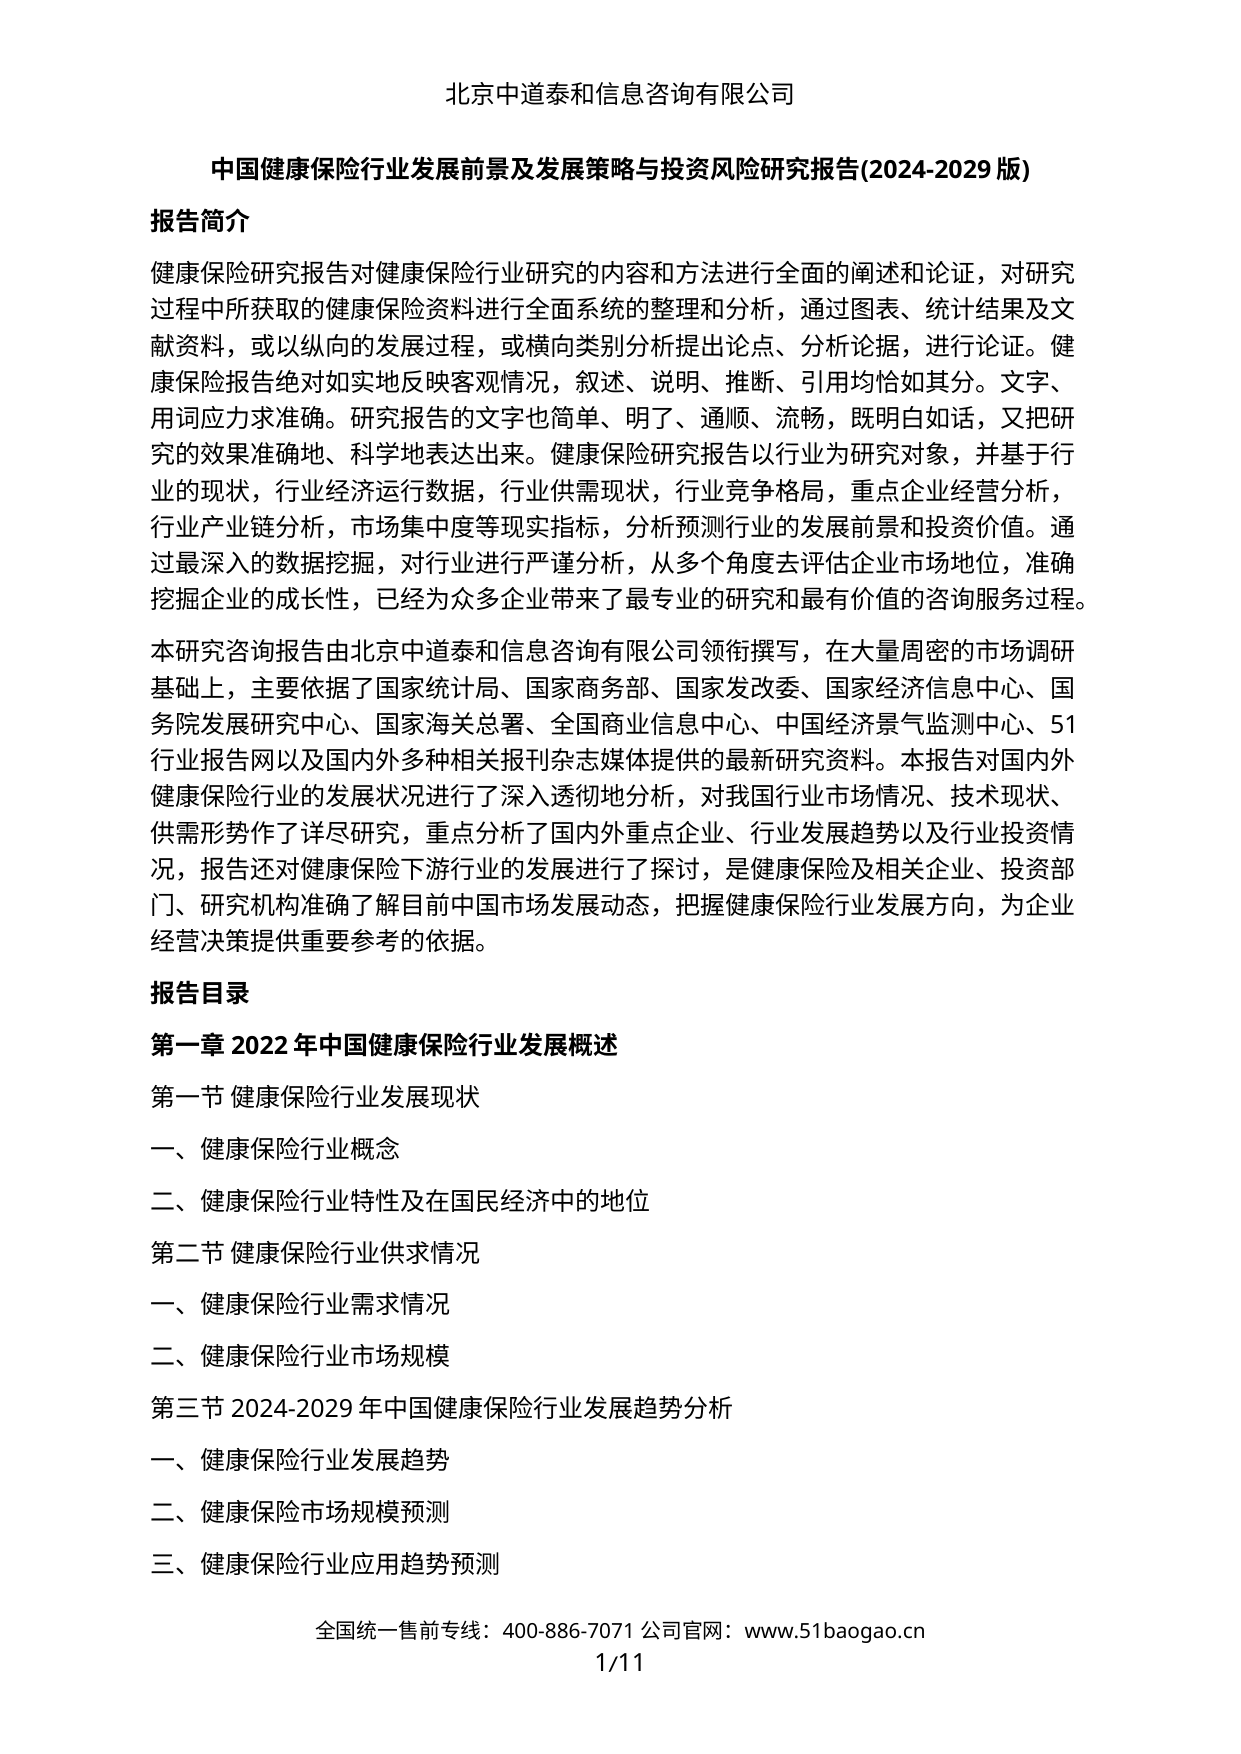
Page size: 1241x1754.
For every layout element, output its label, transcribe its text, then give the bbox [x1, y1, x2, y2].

text 中国健康保险行业发展前景及发展策略与投资风险研究报告(2024-2029版) [150, 150, 1090, 186]
text 一、健康保险行业发展趋势 [150, 1441, 1090, 1477]
text 二、健康保险行业特性及在国民经济中的地位 [150, 1181, 1090, 1217]
text 第二节 健康保险行业供求情况 [150, 1233, 1090, 1269]
text 二、健康保险行业市场规模 [150, 1337, 1090, 1373]
text 三、健康保险行业应用趋势预测 [150, 1544, 1090, 1581]
text 第三节 2024-2029年中国健康保险行业发展趋势分析 [150, 1389, 1090, 1425]
text 健康保险研究报告对健康保险行业研究的内容和方法进行全面的阐述和论证，对研究过程中所获取的健康保险资料进行全面系统的整理和分析，通过图表、统计结果及文献资料，或以纵向的发展过程，或横向类别分析提出论点、分析论据，进行论证。健康保险报告绝对如实地反映客观情况，叙述、说明、推断、引用均恰如其分。文字、用词应力求准确。研究报告的文字也简单、明了、通顺、流畅，既明白如话，又把研究的效果准确地、科学地表达出来。健康保险研究报告以行业为研究对象，并基于行业的现状，行业经济运行数据，行业供需现状，行业竞争格局，重点企业经营分析，行业产业链分析，市场集中度等现实指标，分析预测行业的发展前景和投资价值。通过最深入的数据挖掘，对行业进行严谨分析，从多个角度去评估企业市场地位，准确挖掘企业的成长性，已经为众多企业带来了最专业的研究和最有价值的咨询服务过程。 [150, 254, 1090, 616]
text 一、健康保险行业概念 [150, 1129, 1090, 1166]
text 本研究咨询报告由北京中道泰和信息咨询有限公司领衔撰写，在大量周密的市场调研基础上，主要依据了国家统计局、国家商务部、国家发改委、国家经济信息中心、国务院发展研究中心、国家海关总署、全国商业信息中心、中国经济景气监测中心、51行业报告网以及国内外多种相关报刊杂志媒体提供的最新研究资料。本报告对国内外健康保险行业的发展状况进行了深入透彻地分析，对我国行业市场情况、技术现状、供需形势作了详尽研究，重点分析了国内外重点企业、行业发展趋势以及行业投资情况，报告还对健康保险下游行业的发展进行了探讨，是健康保险及相关企业、投资部门、研究机构准确了解目前中国市场发展动态，把握健康保险行业发展方向，为企业经营决策提供重要参考的依据。 [150, 632, 1090, 958]
text 报告目录 [150, 974, 1090, 1010]
text 第一节 健康保险行业发展现状 [150, 1077, 1090, 1114]
text 报告简介 [150, 202, 1090, 238]
text 二、健康保险市场规模预测 [150, 1492, 1090, 1529]
text 一、健康保险行业需求情况 [150, 1285, 1090, 1321]
text 第一章 2022年中国健康保险行业发展概述 [150, 1026, 1090, 1062]
